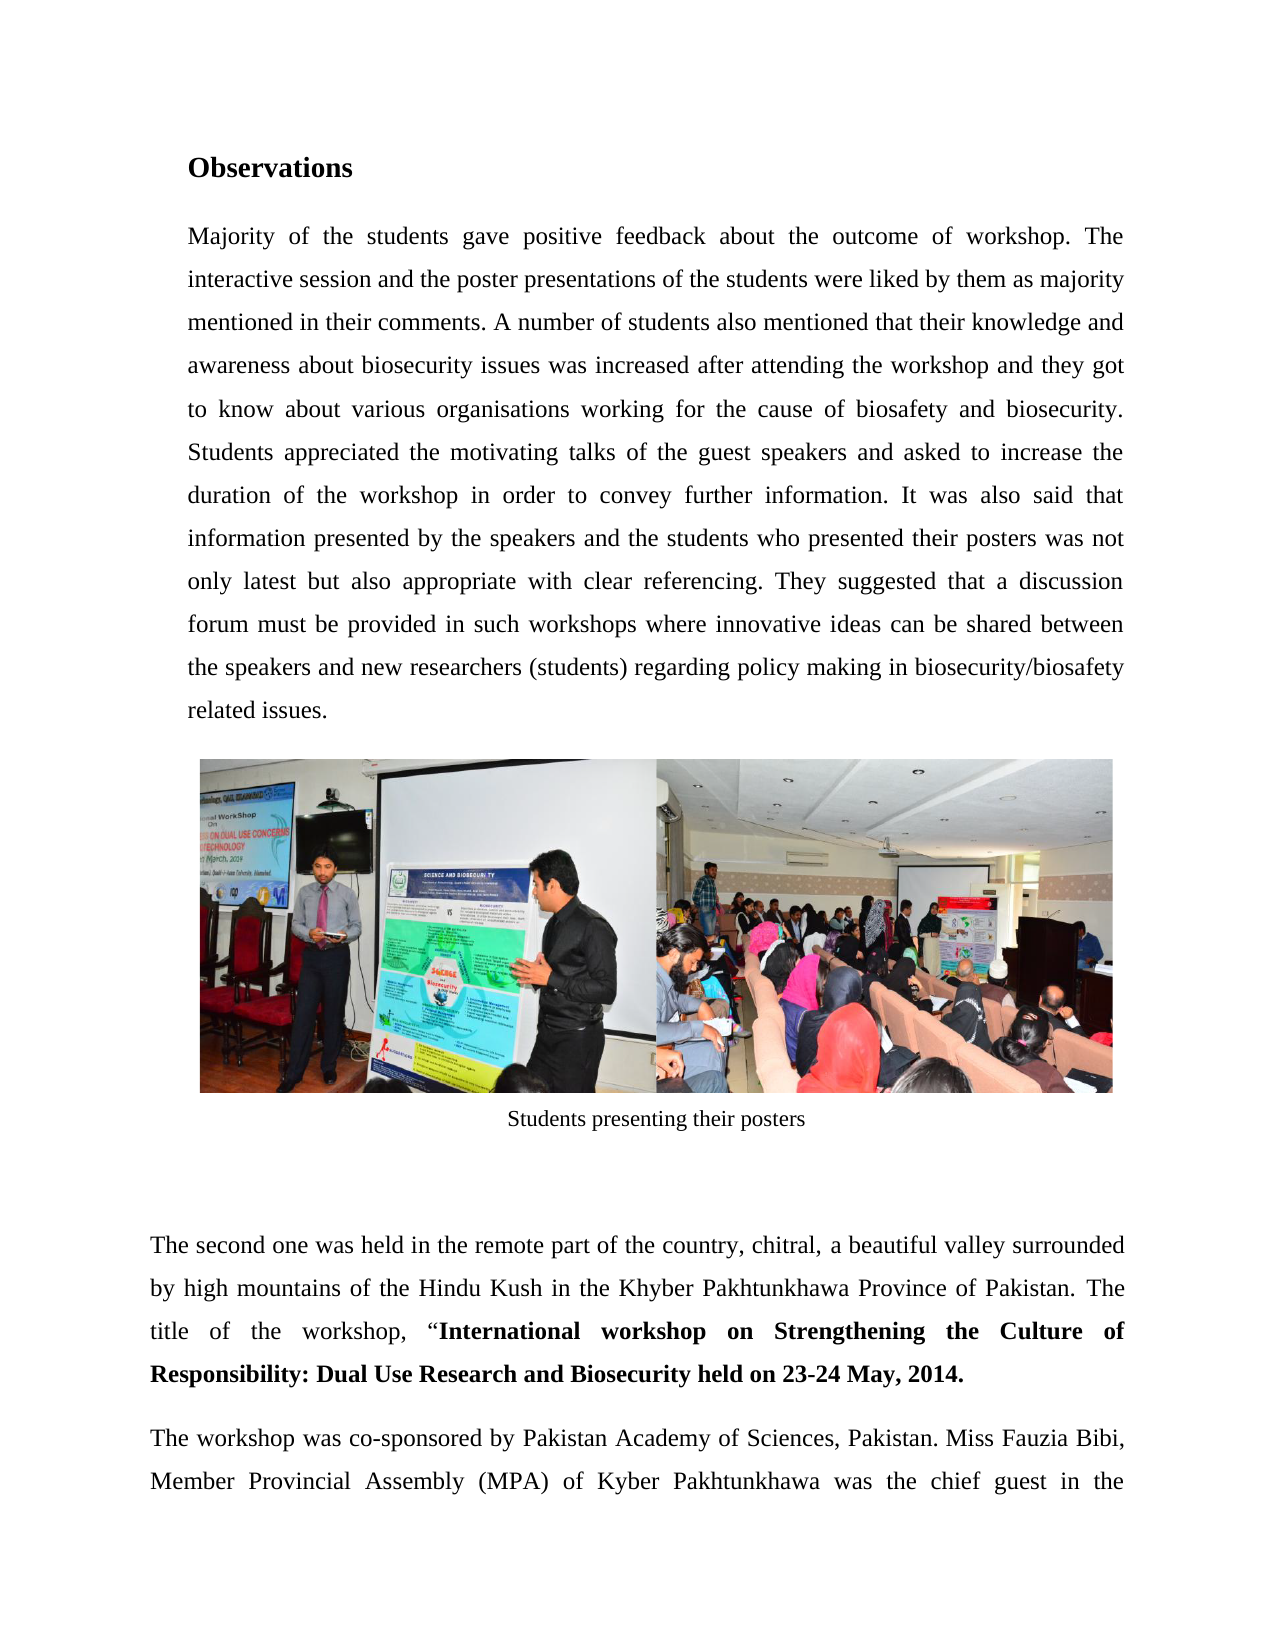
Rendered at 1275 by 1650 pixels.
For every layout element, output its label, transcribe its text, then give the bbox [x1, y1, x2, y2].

text Observations [187, 150, 1125, 183]
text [150, 1423, 1125, 1466]
text The second one was held in the remote part of the country, chitral, a beautiful valley surrounded by high mountains of the Hindu Kush in the Khyber Pakhtunkhawa Province of Pakistan. The title of the workshop, “International workshop on Strengthening the Culture of Responsibility: Dual Use Research and Biosecurity held on 23-24 May, 2014. [150, 1230, 1125, 1388]
text Majority of the students gave positive feedback about the outcome of workshop. The interactive session and the poster presentations of the students were liked by them as majority mentioned in their comments. A number of students also mentioned that their knowledge and awareness about biosecurity issues was increased after attending the workshop and they got to know about various organisations working for the cause of biosafety and biosecurity. Students appreciated the motivating talks of the guest speakers and asked to increase the duration of the workshop in order to convey further information. It was also said that information presented by the speakers and the students who presented their posters was not only latest but also appropriate with clear referencing. They suggested that a discussion forum must be provided in such workshops where innovative ideas can be shared between the speakers and new researchers (students) regarding policy making in biosecurity/biosafety related issues. [187, 221, 1125, 724]
text Students presenting their posters [187, 759, 1125, 1132]
